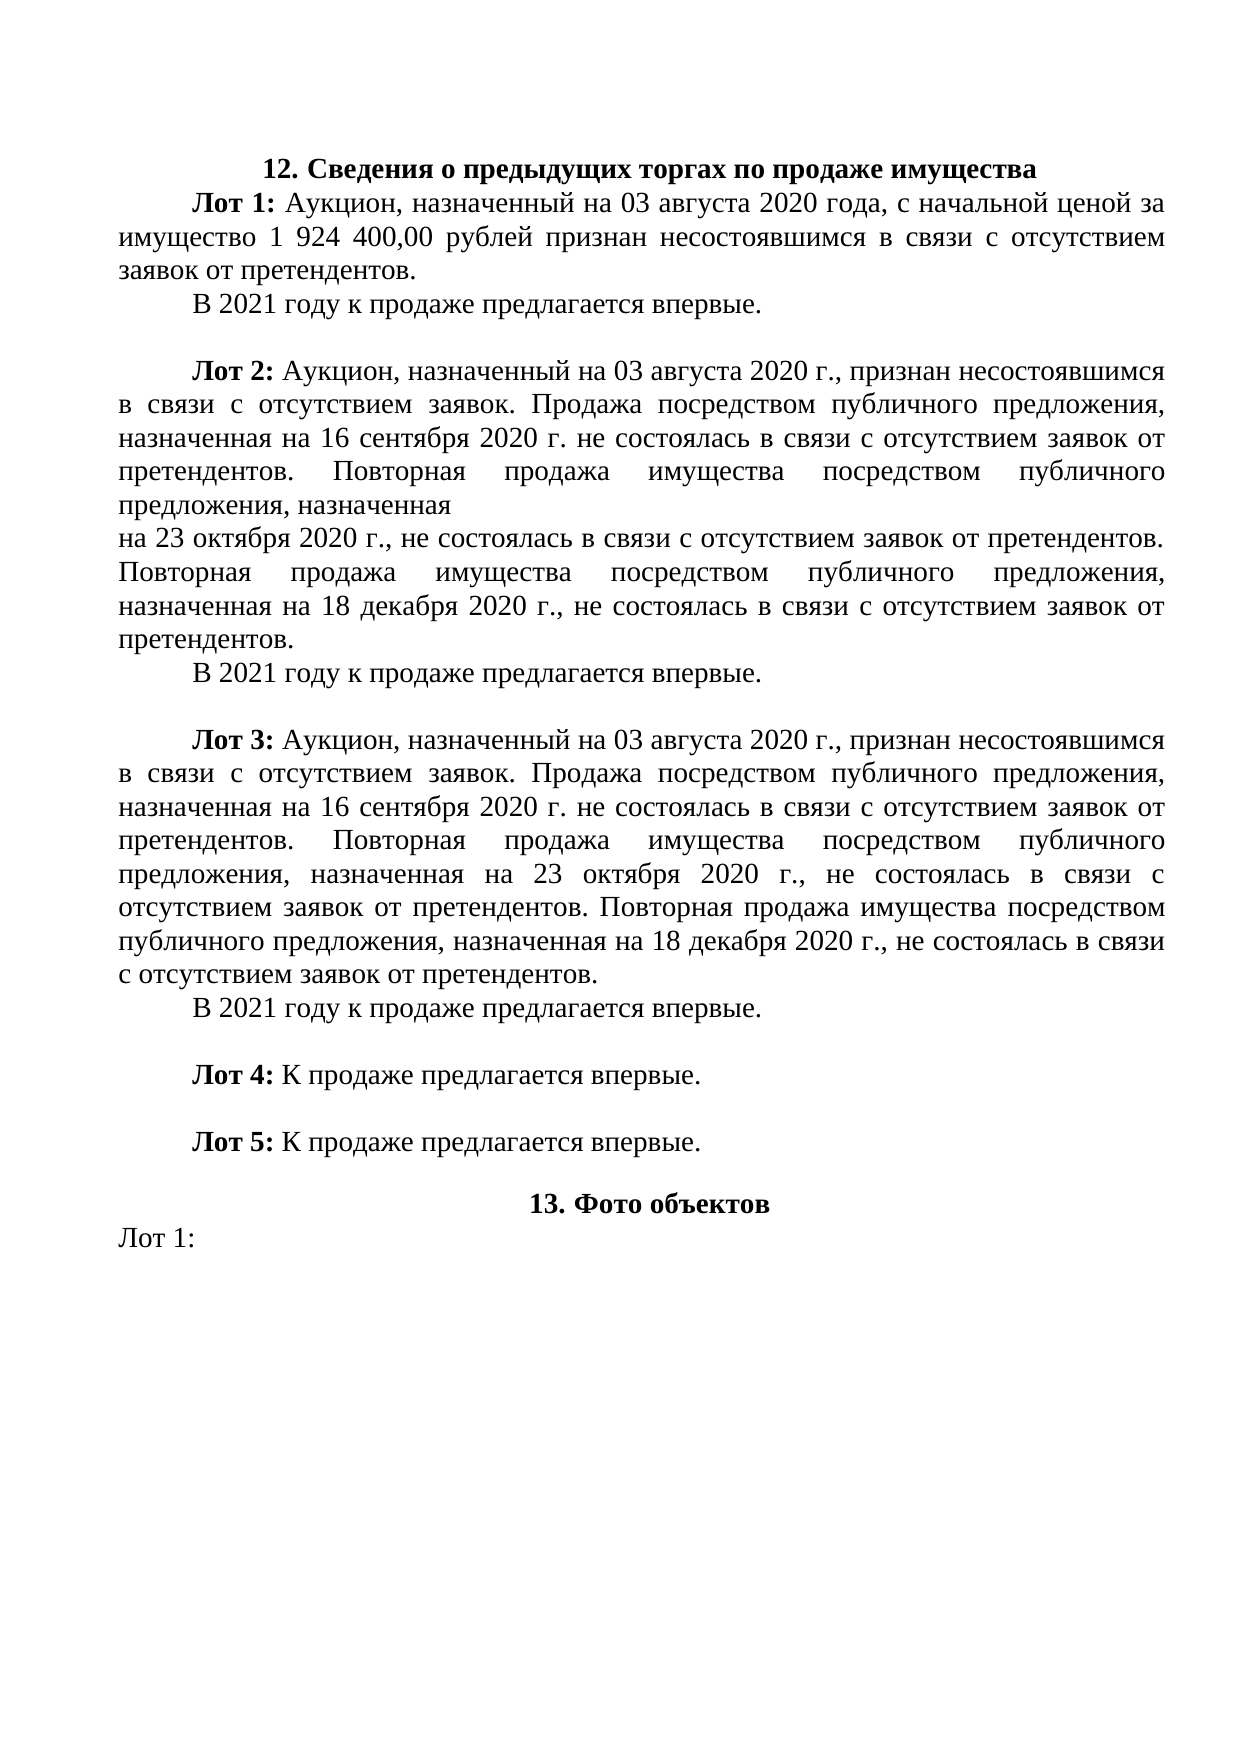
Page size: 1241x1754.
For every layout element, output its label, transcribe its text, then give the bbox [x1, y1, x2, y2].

text Лот 2: Аукцион, назначенный на 03 августа 2020 г., признан несостоявшимся в связи с отсутствием заявок. Продажа посредством публичного предложения, назначенная на 16 сентября 2020 г. не состоялась в связи с отсутствием заявок от претендентов. Повторная продажа имущества посредством публичного предложения, назначенная на 23 октября 2020 г., не состоялась в связи с отсутствием заявок от претендентов. Повторная продажа имущества посредством публичного предложения, назначенная на 18 декабря 2020 г., не состоялась в связи с отсутствием заявок от претендентов. [118, 353, 1166, 655]
text В 2021 году к продаже предлагается впервые. [118, 286, 1166, 319]
text Лот 1: [118, 1220, 1166, 1254]
list Сведения о предыдущих торгах по продаже имущества [133, 152, 1166, 185]
text Лот 3: Аукцион, назначенный на 03 августа 2020 г., признан несостоявшимся в связи с отсутствием заявок. Продажа посредством публичного предложения, назначенная на 16 сентября 2020 г. не состоялась в связи с отсутствием заявок от претендентов. Повторная продажа имущества посредством публичного предложения, назначенная на 23 октября 2020 г., не состоялась в связи с отсутствием заявок от претендентов. Повторная продажа имущества посредством публичного предложения, назначенная на 18 декабря 2020 г., не состоялась в связи с отсутствием заявок от претендентов. [118, 722, 1166, 990]
text В 2021 году к продаже предлагается впервые. [118, 655, 1166, 688]
text Лот 5: К продаже предлагается впервые. [118, 1124, 1166, 1158]
text Лот 4: К продаже предлагается впервые. [118, 1057, 1166, 1091]
list Фото объектов [133, 1187, 1166, 1220]
list Лот 1: Аукцион, назначенный на 03 августа 2020 года, с начальной ценой за имущество 1 924 400,00 рублей признан несостоявшимся в связи с отсутствием заявок от претендентов. [118, 185, 1166, 286]
text В 2021 году к продаже предлагается впервые. [118, 990, 1166, 1024]
